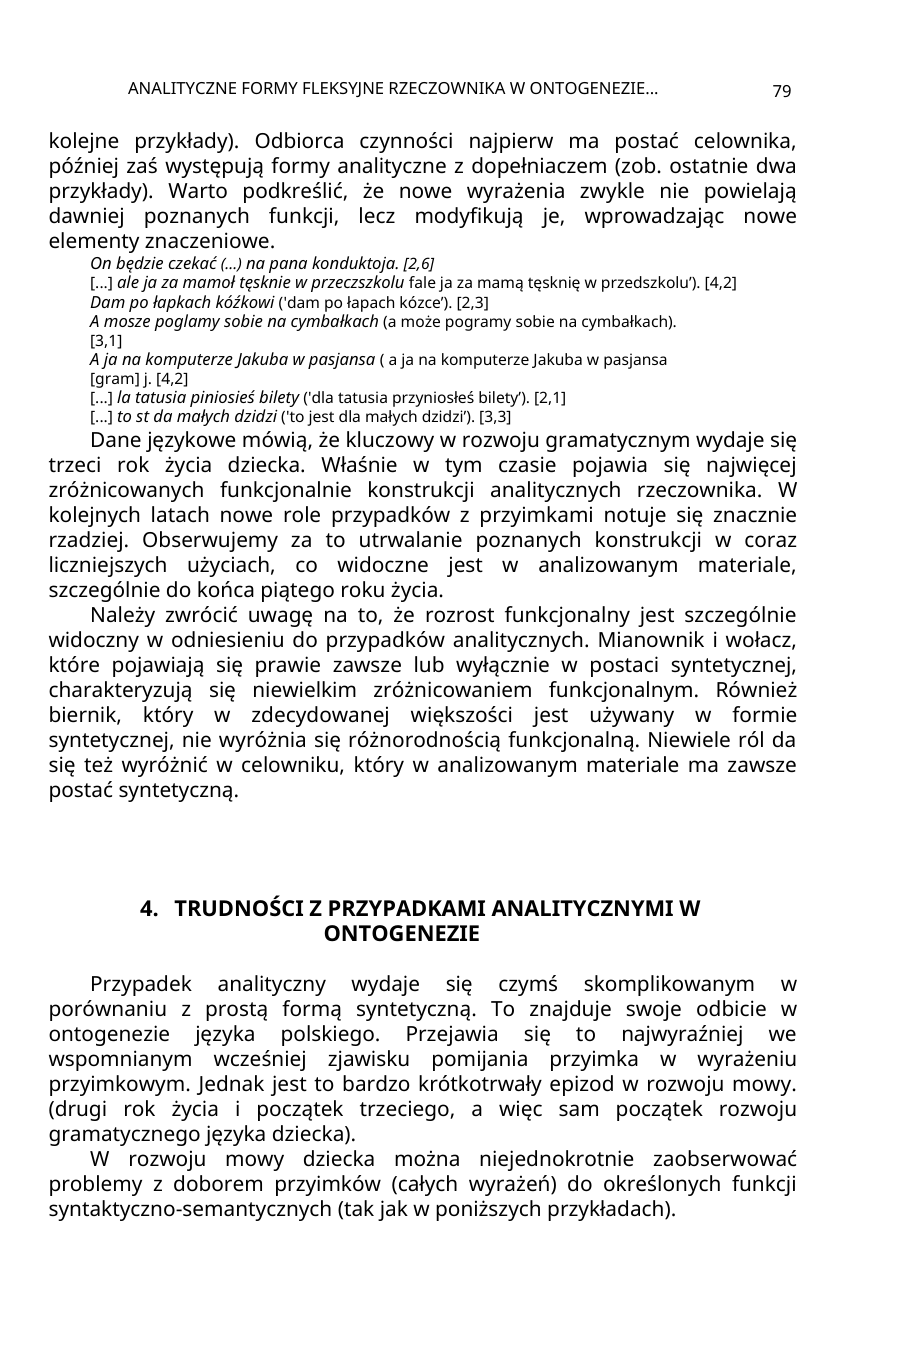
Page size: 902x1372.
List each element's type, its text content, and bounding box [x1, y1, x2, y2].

text On będzie czekać (...) na pana konduktoja. [2,6] [48, 254, 798, 273]
text A mosze poglamy sobie na cymbałkach (a może pogramy sobie na cymbałkach). [48, 312, 798, 332]
text [3,1] [48, 332, 798, 351]
text Dane językowe mówią, że kluczowy w rozwoju gramatycznym wydaje się trzeci rok życia dziecka. Właśnie w tym czasie pojawia się najwięcej zróżnicowanych funkcjonalnie konstrukcji analitycznych rzeczownika. W kolejnych latach nowe role przypadków z przyimkami notuje się znacznie rzadziej. Obserwujemy za to utrwalanie poznanych konstrukcji w coraz liczniejszych użyciach, co widoczne jest w analizowanym materiale, szczególnie do końca piątego roku życia. [48, 428, 798, 603]
text [...] to st da małych dzidzi ('to jest dla małych dzidzi’). [3,3] [48, 407, 798, 426]
text 79 [772, 84, 791, 100]
text A ja na komputerze Jakuba w pasjansa ( a ja na komputerze Jakuba w pasjansa [48, 351, 798, 369]
text [gram] j. [4,2] [48, 369, 798, 388]
text [...] la tatusia piniosieś bilety ('dla tatusia przyniosłeś bilety’). [2,1] [48, 388, 798, 407]
text W rozwoju mowy dziecka można niejednokrotnie zaobserwować problemy z doborem przyimków (całych wyrażeń) do określonych funkcji syntaktyczno-semantycznych (tak jak w poniższych przykładach). [48, 1146, 798, 1221]
text [...] ale ja za mamoł tęsknie w przeczszkolu fale ja za mamą tęsknię w przedszkolu’). [4,2] [90, 273, 798, 293]
text Dam po łapkach kóźkowi ('dam po łapach kózce’). [2,3] [48, 293, 798, 312]
list TRUDNOŚCI Z PRZYPADKAMI ANALITYCZNYMI W ONTOGENEZIE [140, 896, 706, 946]
text ANALITYCZNE FORMY FLEKSYJNE RZECZOWNIKA W ONTOGENEZIE... [128, 81, 659, 97]
text kolejne przykłady). Odbiorca czynności najpierw ma postać celownika, później zaś występują formy analityczne z dopełniaczem (zob. ostatnie dwa przykłady). Warto podkreślić, że nowe wyrażenia zwykle nie powielają dawniej poznanych funkcji, lecz modyfikują je, wprowadzając nowe elementy znaczeniowe. [48, 129, 798, 254]
text Przypadek analityczny wydaje się czymś skomplikowanym w porównaniu z prostą formą syntetyczną. To znajduje swoje odbicie w ontogenezie języka polskiego. Przejawia się to najwyraźniej we wspomnianym wcześniej zjawisku pomijania przyimka w wyrażeniu przyimkowym. Jednak jest to bardzo krótkotrwały epizod w rozwoju mowy. (drugi rok życia i początek trzeciego, a więc sam początek rozwoju gramatycznego języka dziecka). [48, 971, 798, 1146]
text Należy zwrócić uwagę na to, że rozrost funkcjonalny jest szczególnie widoczny w odniesieniu do przypadków analitycznych. Mianownik i wołacz, które pojawiają się prawie zawsze lub wyłącznie w postaci syntetycznej, charakteryzują się niewielkim zróżnicowaniem funkcjonalnym. Również biernik, który w zdecydowanej większości jest używany w formie syntetycznej, nie wyróżnia się różnorodnością funkcjonalną. Niewiele ról da się też wyróżnić w celowniku, który w analizowanym materiale ma zawsze postać syntetyczną. [48, 603, 798, 803]
